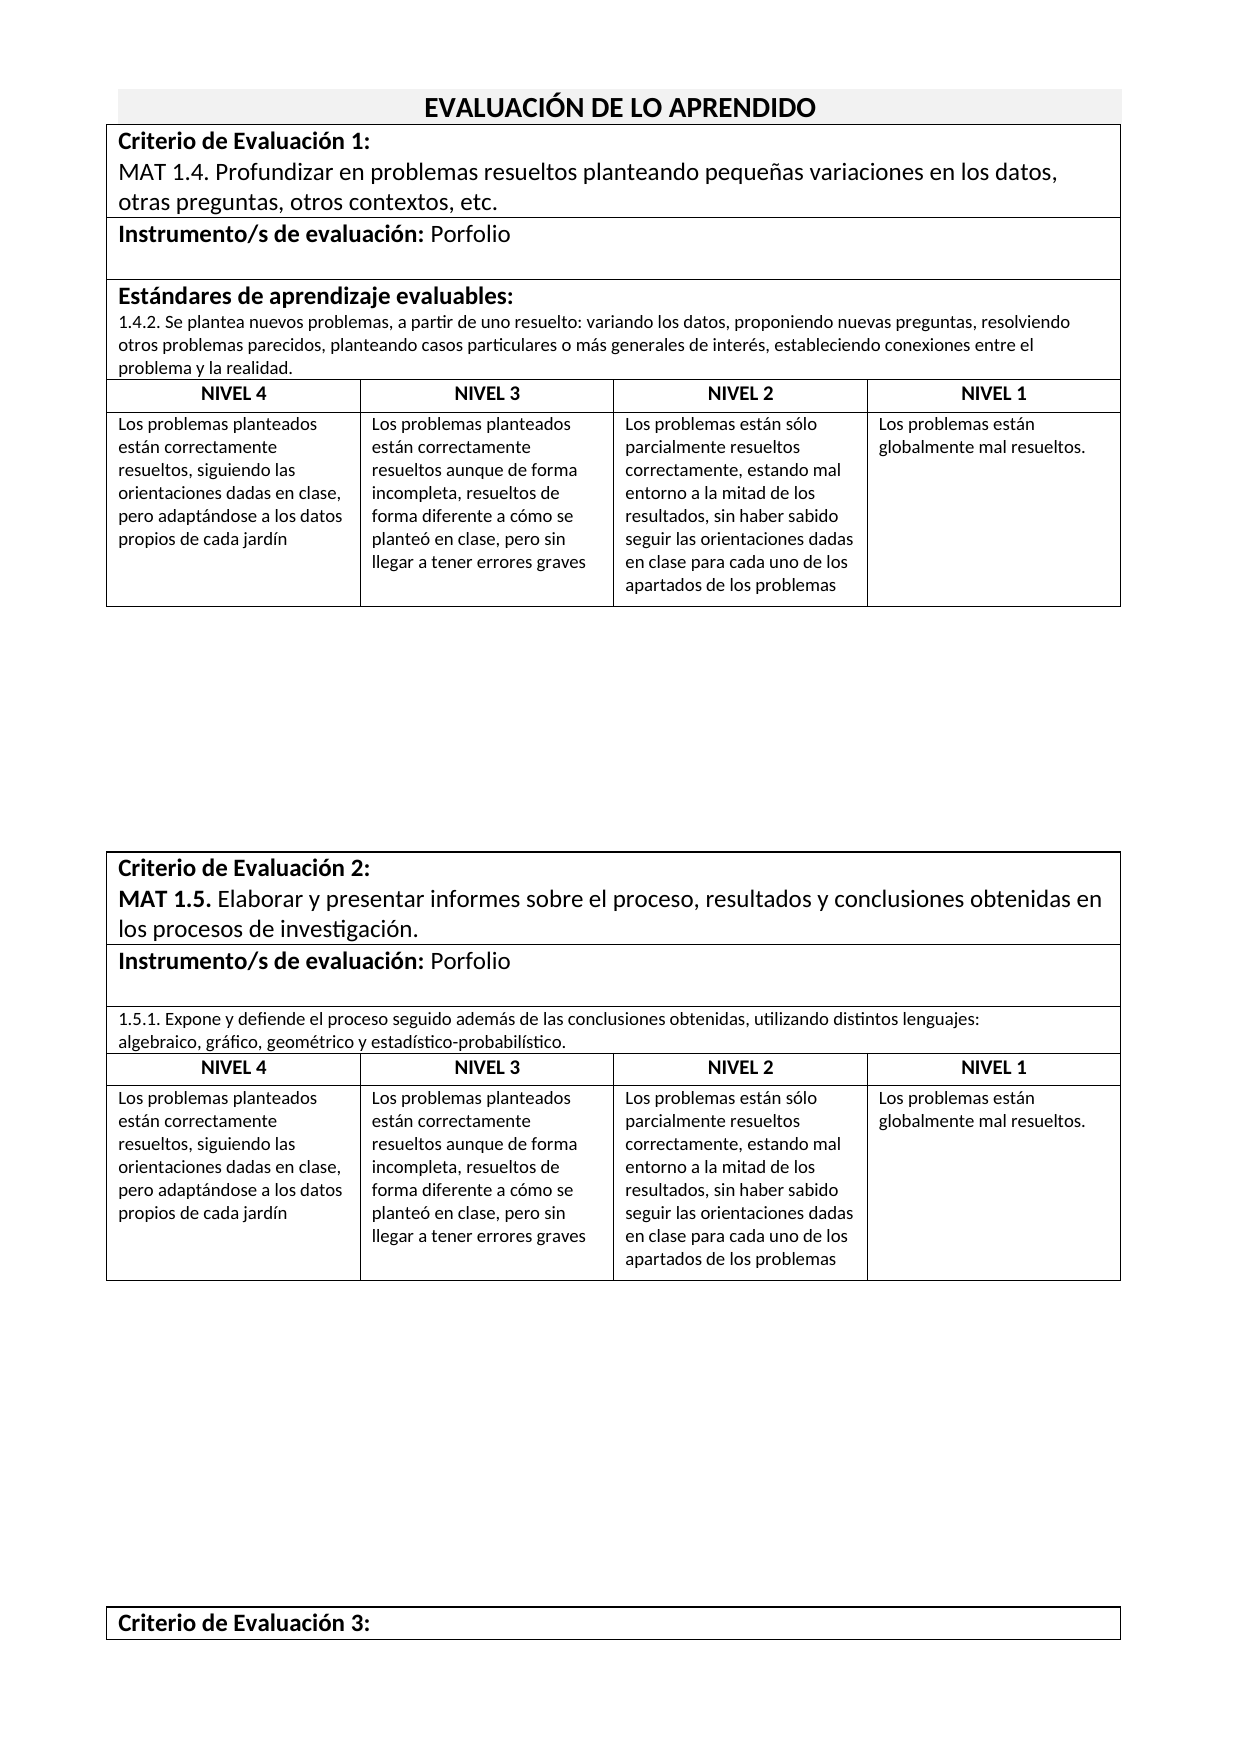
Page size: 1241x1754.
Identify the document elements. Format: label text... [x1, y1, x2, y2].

table_cell Los problemas planteados están correctamente resueltos, siguiendo las orientaciones dadas en clase, pero adaptándose a los datos propios de cada jardín [107, 1086, 360, 1279]
table_cell NIVEL 4 [107, 1054, 360, 1085]
table_cell NIVEL 2 [614, 1054, 867, 1085]
table_cell Instrumento/s de evaluación: Porfolio [107, 218, 1120, 279]
table_cell Los problemas planteados están correctamente resueltos aunque de forma incompleta, resueltos de forma diferente a cómo se planteó en clase, pero sin llegar a tener errores graves [361, 1086, 613, 1279]
table_cell Instrumento/s de evaluación: Porfolio [107, 945, 1120, 1006]
table_cell NIVEL 2 [614, 380, 867, 412]
table_cell Los problemas planteados están correctamente resueltos aunque de forma incompleta, resueltos de forma diferente a cómo se planteó en clase, pero sin llegar a tener errores graves [361, 413, 613, 606]
table_header Criterio de Evaluación 1: MAT 1.4. Profundizar en problemas resueltos planteando pequeñas variaciones en los datos, otras preguntas, otros contextos, etc. [107, 125, 1120, 217]
table_cell Los problemas están globalmente mal resueltos. [868, 413, 1120, 606]
table_cell Los problemas planteados están correctamente resueltos, siguiendo las orientaciones dadas en clase, pero adaptándose a los datos propios de cada jardín [107, 413, 360, 606]
table_cell NIVEL 1 [868, 380, 1120, 412]
table_cell Los problemas están globalmente mal resueltos. [868, 1086, 1120, 1279]
table_cell NIVEL 1 [868, 1054, 1120, 1085]
text Evaluación de lo aprendido [118, 89, 1122, 124]
table_header Criterio de Evaluación 2: MAT 1.5. Elaborar y presentar informes sobre el proceso, resultados y conclusiones obtenidas en los procesos de investigación. [107, 853, 1120, 944]
table_cell Estándares de aprendizaje evaluables: 1.4.2. Se plantea nuevos problemas, a partir de uno resuelto: variando los datos, proponiendo nuevas preguntas, resolviendo otros problemas parecidos, planteando casos particulares o más generales de interés, estableciendo conexiones entre el problema y la realidad. [107, 280, 1120, 379]
table_cell Los problemas están sólo parcialmente resueltos correctamente, estando mal entorno a la mitad de los resultados, sin haber sabido seguir las orientaciones dadas en clase para cada uno de los apartados de los problemas [614, 1086, 867, 1279]
table_cell NIVEL 3 [361, 380, 613, 412]
table_cell NIVEL 4 [107, 380, 360, 412]
table_cell NIVEL 3 [361, 1054, 613, 1085]
table_cell 1.5.1. Expone y defiende el proceso seguido además de las conclusiones obtenidas, utilizando distintos lenguajes: algebraico, gráfico, geométrico y estadístico-probabilístico. [107, 1007, 1120, 1053]
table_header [107, 1608, 1120, 1639]
table_cell Los problemas están sólo parcialmente resueltos correctamente, estando mal entorno a la mitad de los resultados, sin haber sabido seguir las orientaciones dadas en clase para cada uno de los apartados de los problemas [614, 413, 867, 606]
